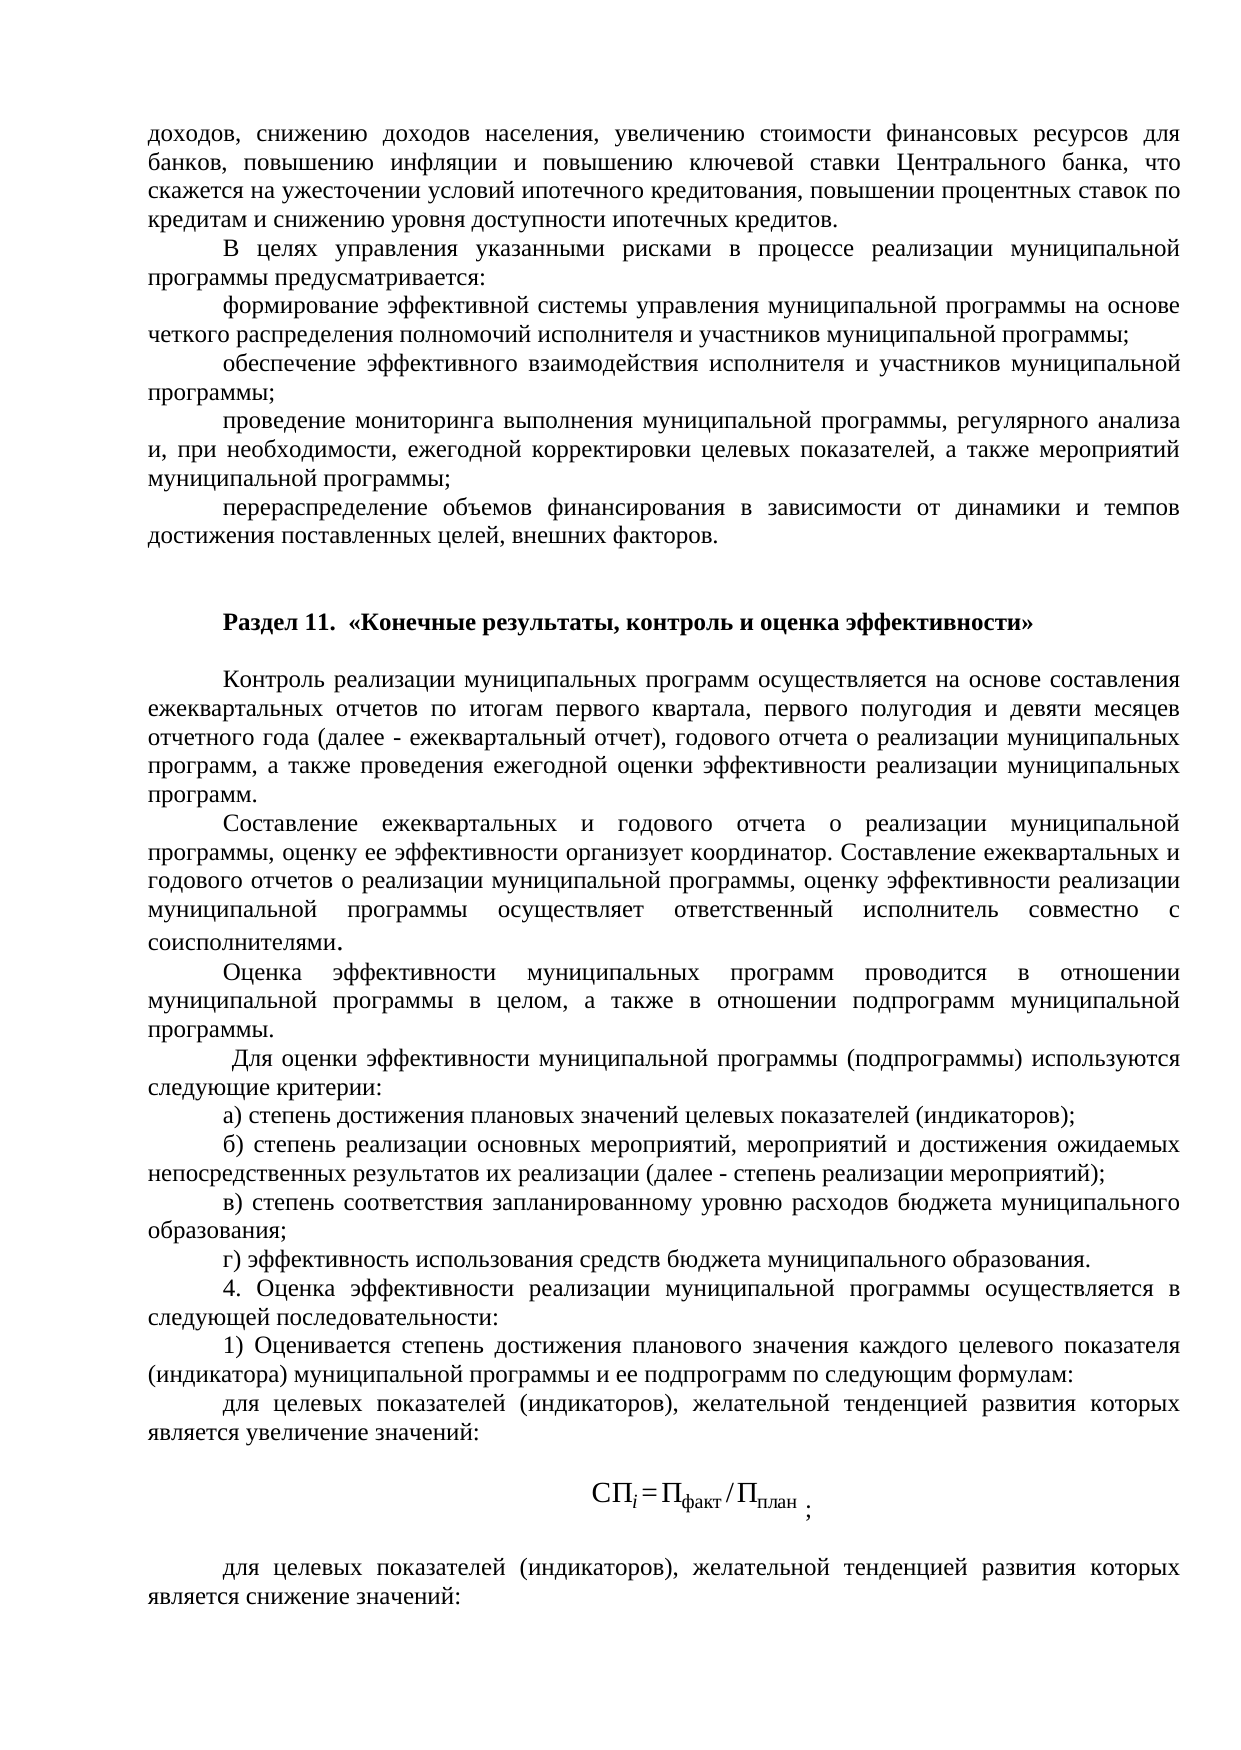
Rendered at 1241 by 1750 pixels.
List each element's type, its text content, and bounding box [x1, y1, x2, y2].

text 4. Оценка эффективности реализации муниципальной программы осуществляется в следующей последовательности: [148, 1273, 1181, 1330]
text Для оценки эффективности муниципальной программы (подпрограммы) используются следующие критерии: [148, 1043, 1181, 1100]
text для целевых показателей (индикаторов), желательной тенденцией развития которых является увеличение значений: [148, 1388, 1181, 1445]
text обеспечение эффективного взаимодействия исполнителя и участников муниципальной программы; [148, 348, 1181, 406]
text проведение мониторинга выполнения муниципальной программы, регулярного анализа и, при необходимости, ежегодной корректировки целевых показателей, а также мероприятий муниципальной программы; [148, 406, 1181, 492]
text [148, 118, 1181, 233]
text а) степень достижения плановых значений целевых показателей (индикаторов); [148, 1100, 1181, 1129]
text В целях управления указанными рисками в процессе реализации муниципальной программы предусматривается: [148, 233, 1181, 291]
text для целевых показателей (индикаторов), желательной тенденцией развития которых является снижение значений: [148, 1552, 1181, 1609]
text г) эффективность использования средств бюджета муниципального образования. [148, 1244, 1181, 1273]
text ; [148, 1474, 1181, 1523]
text перераспределение объемов финансирования в зависимости от динамики и темпов достижения поставленных целей, внешних факторов. [148, 492, 1181, 549]
text Контроль реализации муниципальных программ осуществляется на основе составления ежеквартальных отчетов по итогам первого квартала, первого полугодия и девяти месяцев отчетного года (далее - ежеквартальный отчет), годового отчета о реализации муниципальных программ, а также проведения ежегодной оценки эффективности реализации муниципальных программ. [148, 664, 1181, 808]
text Оценка эффективности муниципальных программ проводится в отношении муниципальной программы в целом, а также в отношении подпрограмм муниципальной программы. [148, 957, 1181, 1043]
text 1) Оценивается степень достижения планового значения каждого целевого показателя (индикатора) муниципальной программы и ее подпрограмм по следующим формулам: [148, 1330, 1181, 1388]
text б) степень реализации основных мероприятий, мероприятий и достижения ожидаемых непосредственных результатов их реализации (далее - степень реализации мероприятий); [148, 1129, 1181, 1187]
text Составление ежеквартальных и годового отчета о реализации муниципальной программы, оценку ее эффективности организует координатор. Составление ежеквартальных и годового отчетов о реализации муниципальной программы, оценку эффективности реализации муниципальной программы осуществляет ответственный исполнитель совместно с соисполнителями. [148, 808, 1181, 957]
text формирование эффективной системы управления муниципальной программы на основе четкого распределения полномочий исполнителя и участников муниципальной программы; [148, 291, 1181, 348]
text в) степень соответствия запланированному уровню расходов бюджета муниципального образования; [148, 1187, 1181, 1244]
text Раздел 11. «Конечные результаты, контроль и оценка эффективности» [148, 607, 1181, 636]
